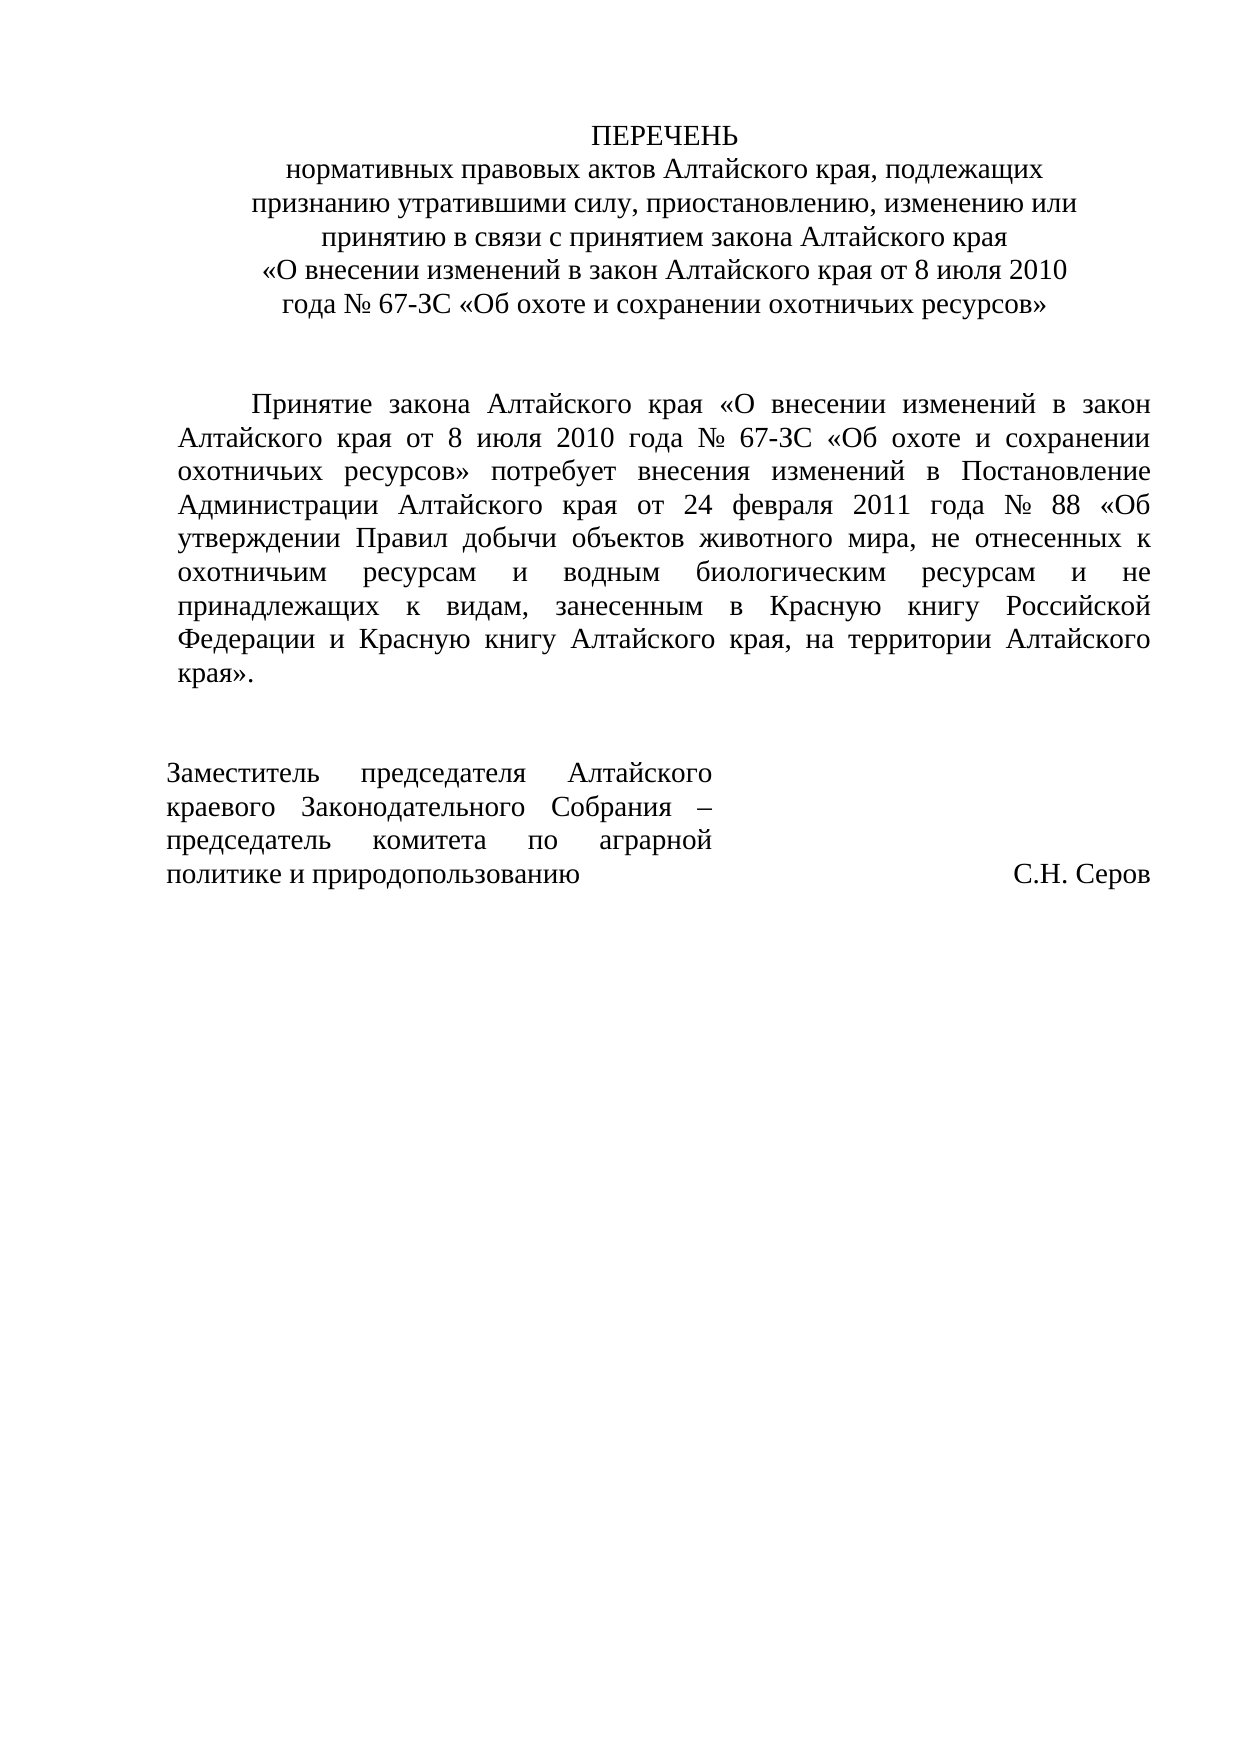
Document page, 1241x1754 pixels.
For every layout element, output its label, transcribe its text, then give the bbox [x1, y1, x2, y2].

text «О внесении изменений в закон Алтайского края от 8 июля 2010 года № 67-ЗС «Об охоте и сохранении охотничьих ресурсов» [251, 252, 1078, 319]
text ПЕРЕЧЕНЬ [177, 118, 1152, 152]
text нормативных правовых актов Алтайского края, подлежащих признанию утратившими силу, приостановлению, изменению или принятию в связи с принятием закона Алтайского края [251, 152, 1078, 252]
table_header С.Н. Серов [738, 755, 1199, 889]
text Принятие закона Алтайского края «О внесении изменений в закон Алтайского края от 8 июля 2010 года № 67-ЗС «Об охоте и сохранении охотничьих ресурсов» потребует внесения изменений в Постановление Администрации Алтайского края от 24 февраля 2011 года № 88 «Об утверждении Правил добычи объектов животного мира, не отнесенных к охотничьим ресурсам и водным биологическим ресурсам и не принадлежащих к видам, занесенным в Красную книгу Российской Федерации и Красную книгу Алтайского края, на территории Алтайского края». [177, 386, 1152, 688]
table_header Заместитель председателя Алтайского краевого Законодательного Собрания – председатель комитета по аграрной политике и природопользованию [166, 755, 738, 889]
